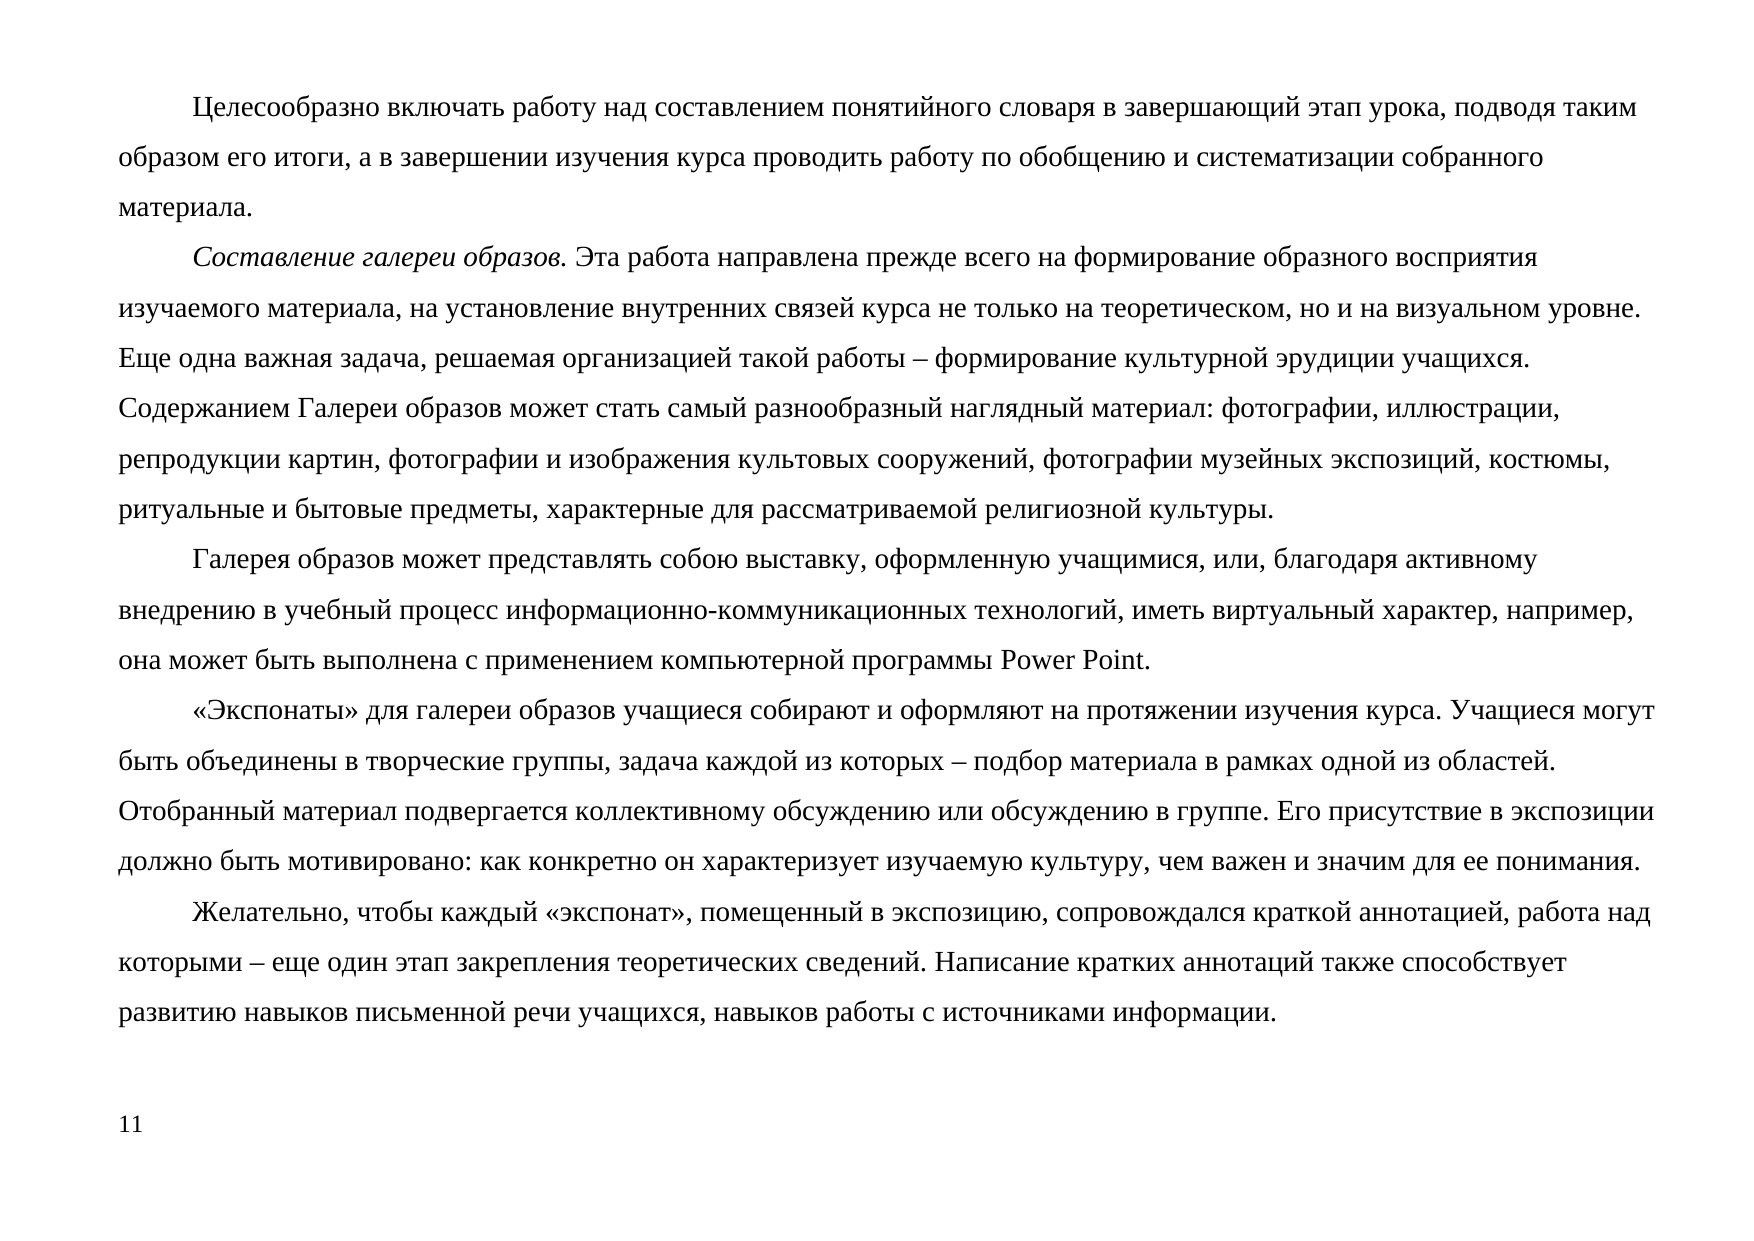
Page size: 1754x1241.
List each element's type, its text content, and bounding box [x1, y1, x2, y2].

text Составление галереи образов. Эта работа направлена прежде всего на формирование образного восприятия изучаемого материала, на установление внутренних связей курса не только на теоретическом, но и на визуальном уровне. Еще одна важная задача, решаемая организацией такой работы – формирование культурной эрудиции учащихся. Содержанием Галереи образов может стать самый разнообразный наглядный материал: фотографии, иллюстрации, репродукции картин, фотографии и изображения культовых сооружений, фотографии музейных экспозиций, костюмы, ритуальные и бытовые предметы, характерные для рассматриваемой религиозной культуры. [118, 239, 1665, 525]
text Галерея образов может представлять собою выставку, оформленную учащимися, или, благодаря активному внедрению в учебный процесс информационно-коммуникационных технологий, иметь виртуальный характер, например, она может быть выполнена с применением компьютерной программы Power Point. [118, 541, 1665, 676]
text «Экспонаты» для галереи образов учащиеся собирают и оформляют на протяжении изучения курса. Учащиеся могут быть объединены в творческие группы, задача каждой из которых – подбор материала в рамках одной из областей. Отобранный материал подвергается коллективному обсуждению или обсуждению в группе. Его присутствие в экспозиции должно быть мотивировано: как конкретно он характеризует изучаемую культуру, чем важен и значим для ее понимания. [118, 692, 1665, 877]
text Желательно, чтобы каждый «экспонат», помещенный в экспозицию, сопровождался краткой аннотацией, работа над которыми – еще один этап закрепления теоретических сведений. Написание кратких аннотаций также способствует развитию навыков письменной речи учащихся, навыков работы с источниками информации. [118, 894, 1665, 1028]
text Целесообразно включать работу над составлением понятийного словаря в завершающий этап урока, подводя таким образом его итоги, а в завершении изучения курса проводить работу по обобщению и систематизации собранного материала. [118, 89, 1665, 223]
